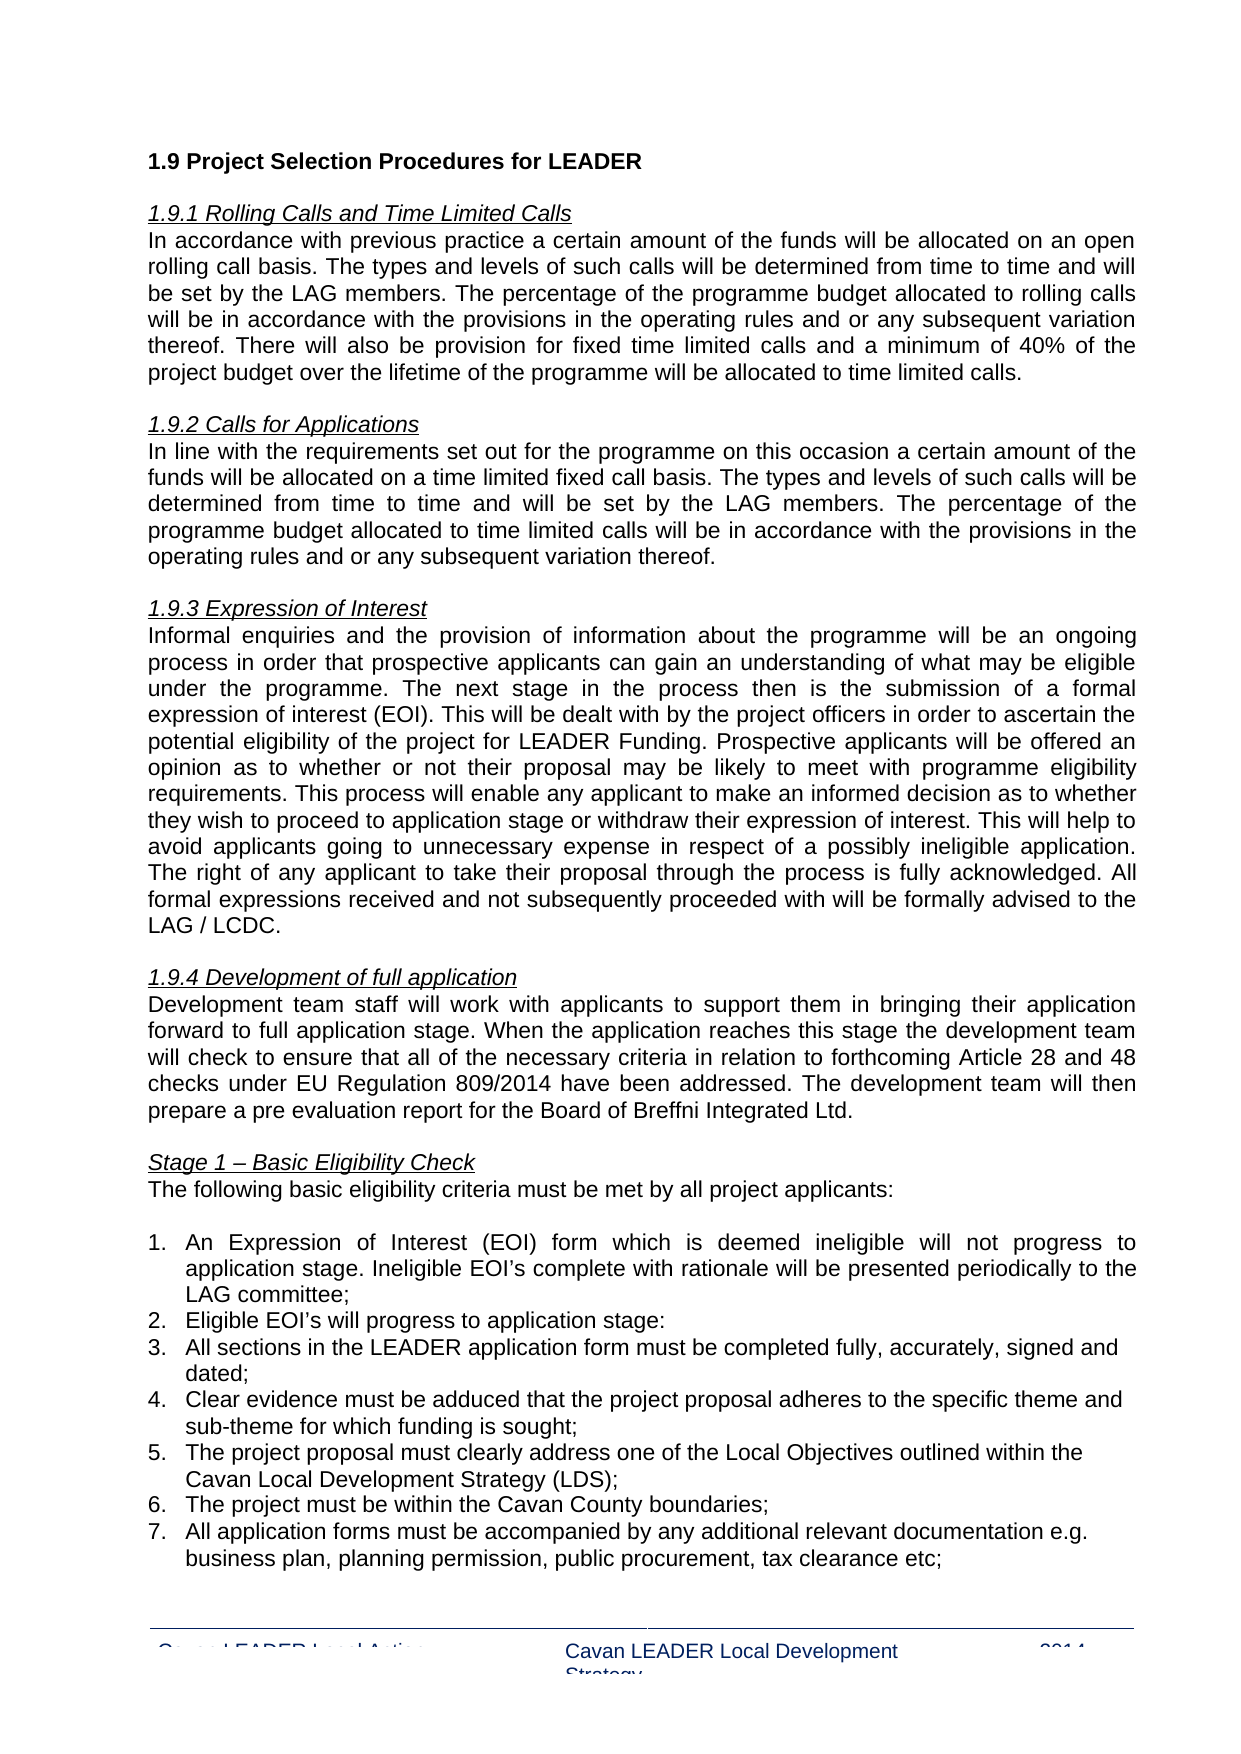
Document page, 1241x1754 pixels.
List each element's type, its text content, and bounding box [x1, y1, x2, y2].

list All sections in the LEADER application form must be completed fully, accurately, signed and dated; [148, 1334, 1137, 1386]
text Development team staff will work with applicants to support them in bringing their application forward to full application stage. When the application reaches this stage the development team will check to ensure that all of the necessary criteria in relation to forthcoming Article 28 and 48 checks under EU Regulation 809/2014 have been addressed. The development team will then prepare a pre evaluation report for the Board of Breffni Integrated Ltd. [148, 991, 1137, 1123]
list Eligible EOI’s will progress to application stage: [148, 1307, 1215, 1334]
text In line with the requirements set out for the programme on this occasion a certain amount of the funds will be allocated on a time limited fixed call basis. The types and levels of such calls will be determined from time to time and will be set by the LAG members. The percentage of the programme budget allocated to time limited calls will be in accordance with the provisions in the operating rules and or any subsequent variation thereof. [148, 438, 1138, 569]
list The project must be within the Cavan County boundaries; [148, 1492, 1215, 1518]
list Expression of Interest [148, 596, 1215, 622]
text Informal enquiries and the provision of information about the programme will be an ongoing process in order that prospective applicants can gain an understanding of what may be eligible under the programme. The next stage in the process then is the submission of a formal expression of interest (EOI). This will be dealt with by the project officers in order to ascertain the potential eligibility of the project for LEADER Funding. Prospective applicants will be offered an opinion as to whether or not their proposal may be likely to meet with programme eligibility requirements. This process will enable any applicant to make an informed decision as to whether they wish to proceed to application stage or withdraw their expression of interest. This will help to avoid applicants going to unnecessary expense in respect of a possibly ineligible application. The right of any applicant to take their proposal through the process is fully acknowledged. All formal expressions received and not subsequently proceeded with will be formally advised to the LAG / LCDC. [148, 622, 1138, 938]
list An Expression of Interest (EOI) form which is deemed ineligible will not progress to application stage. Ineligible EOI’s complete with rationale will be presented periodically to the LAG committee; [148, 1228, 1138, 1307]
text The following basic eligibility criteria must be met by all project applicants: [148, 1176, 1215, 1202]
list Rolling Calls and Time Limited Calls [148, 201, 1215, 227]
list All application forms must be accompanied by any additional relevant documentation e.g. business plan, planning permission, public procurement, tax clearance etc; [148, 1518, 1138, 1571]
list The project proposal must clearly address one of the Local Objectives outlined within the Cavan Local Development Strategy (LDS); [148, 1439, 1137, 1492]
list Calls for Applications [148, 411, 1215, 438]
text In accordance with previous practice a certain amount of the funds will be allocated on an open rolling call basis. The types and levels of such calls will be determined from time to time and will be set by the LAG members. The percentage of the programme budget allocated to rolling calls will be in accordance with the provisions in the operating rules and or any subsequent variation thereof. There will also be provision for fixed time limited calls and a minimum of 40% of the project budget over the lifetime of the programme will be allocated to time limited calls. [148, 227, 1137, 385]
list Clear evidence must be adduced that the project proposal adheres to the specific theme and sub-theme for which funding is sought; [148, 1386, 1137, 1439]
text Stage 1 – Basic Eligibility Check [148, 1149, 1215, 1176]
list Development of full application [148, 965, 1215, 991]
subtitle Project Selection Procedures for LEADER [148, 148, 1215, 174]
